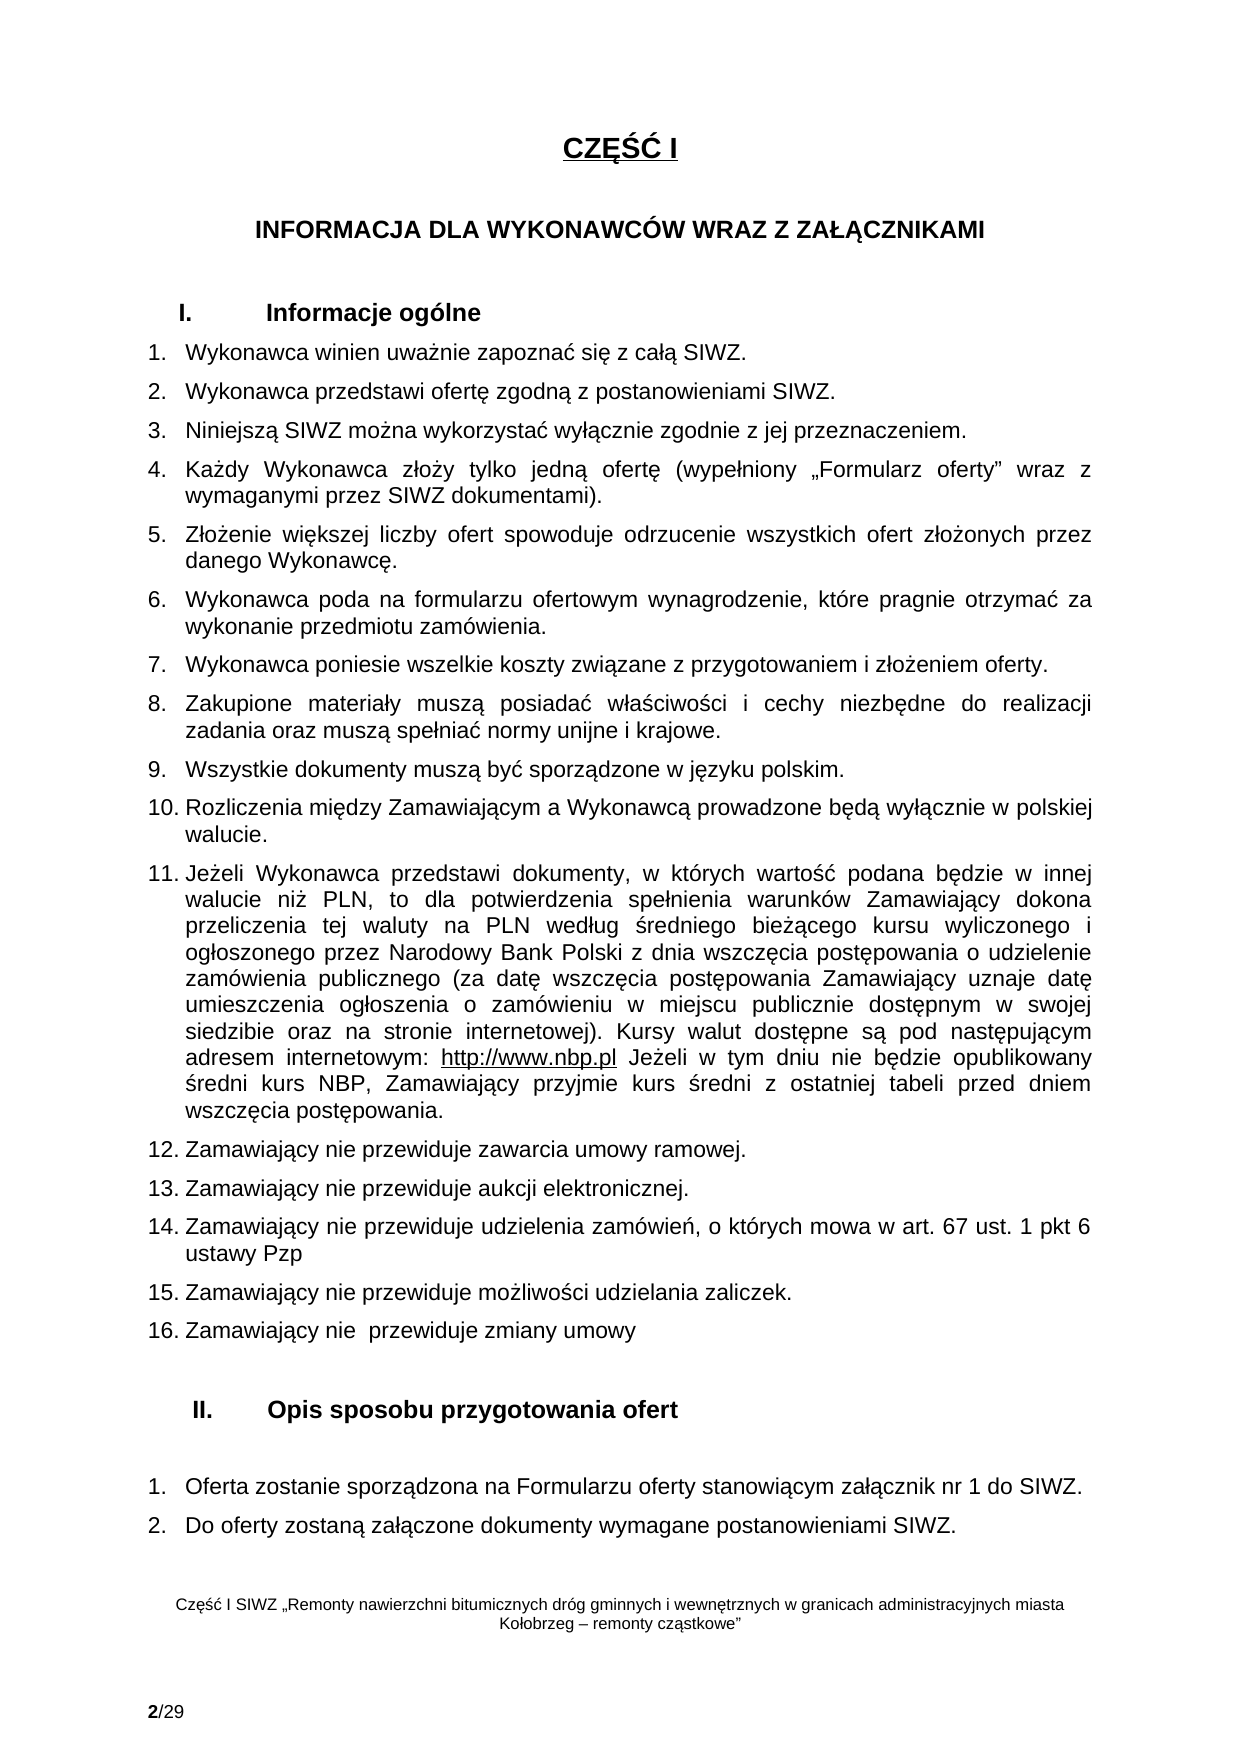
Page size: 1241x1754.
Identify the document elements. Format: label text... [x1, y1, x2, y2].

list Wszystkie dokumenty muszą być sporządzone w języku polskim. [148, 756, 1092, 782]
subtitle Informacje ogólne [192, 298, 1092, 327]
list Zamawiający nie przewiduje aukcji elektronicznej. [148, 1174, 1092, 1201]
list Zamawiający nie przewiduje zmiany umowy [148, 1317, 1092, 1344]
list Do oferty zostaną załączone dokumenty wymagane postanowieniami SIWZ. [148, 1512, 1092, 1538]
list Zamawiający nie przewiduje udzielenia zamówień, o których mowa w art. 67 ust. 1 pkt 6 ustawy Pzp [148, 1213, 1092, 1266]
list Wykonawca przedstawi ofertę zgodną z postanowieniami SIWZ. [148, 378, 1092, 404]
list Zakupione materiały muszą posiadać właściwości i cechy niezbędne do realizacji zadania oraz muszą spełniać normy unijne i krajowe. [148, 690, 1092, 743]
list Niniejszą SIWZ można wykorzystać wyłącznie zgodnie z jej przeznaczeniem. [148, 417, 1092, 443]
list Złożenie większej liczby ofert spowoduje odrzucenie wszystkich ofert złożonych przez danego Wykonawcę. [148, 521, 1092, 574]
text INFORMACJA DLA WYKONAWCÓW WRAZ Z ZAŁĄCZNIKAMI [148, 216, 1092, 244]
list Rozliczenia między Zamawiającym a Wykonawcą prowadzone będą wyłącznie w polskiej walucie. [148, 794, 1092, 847]
text CZĘŚĆ I [148, 131, 1092, 164]
list Wykonawca winien uważnie zapoznać się z całą SIWZ. [148, 339, 1092, 366]
subtitle Opis sposobu przygotowania ofert [192, 1395, 1092, 1424]
list Zamawiający nie przewiduje możliwości udzielania zaliczek. [148, 1278, 1092, 1305]
list Wykonawca poniesie wszelkie koszty związane z przygotowaniem i złożeniem oferty. [148, 651, 1092, 678]
list Każdy Wykonawca złoży tylko jedną ofertę (wypełniony „Formularz oferty” wraz z wymaganymi przez SIWZ dokumentami). [148, 456, 1092, 508]
list Zamawiający nie przewiduje zawarcia umowy ramowej. [148, 1136, 1092, 1162]
list Oferta zostanie sporządzona na Formularzu oferty stanowiącym załącznik nr 1 do SIWZ. [148, 1473, 1092, 1499]
list Wykonawca poda na formularzu ofertowym wynagrodzenie, które pragnie otrzymać za wykonanie przedmiotu zamówienia. [148, 586, 1092, 639]
list Jeżeli Wykonawca przedstawi dokumenty, w których wartość podana będzie w innej walucie niż PLN, to dla potwierdzenia spełnienia warunków Zamawiający dokona przeliczenia tej waluty na PLN według średniego bieżącego kursu wyliczonego i ogłoszonego przez Narodowy Bank Polski z dnia wszczęcia postępowania o udzielenie zamówienia publicznego (za datę wszczęcia postępowania Zamawiający uznaje datę umieszczenia ogłoszenia o zamówieniu w miejscu publicznie dostępnym w swojej siedzibie oraz na stronie internetowej). Kursy walut dostępne są pod następującym adresem internetowym: http://www.nbp.pl Jeżeli w tym dniu nie będzie opublikowany średni kurs NBP, Zamawiający przyjmie kurs średni z ostatniej tabeli przed dniem wszczęcia postępowania. [148, 859, 1092, 1123]
